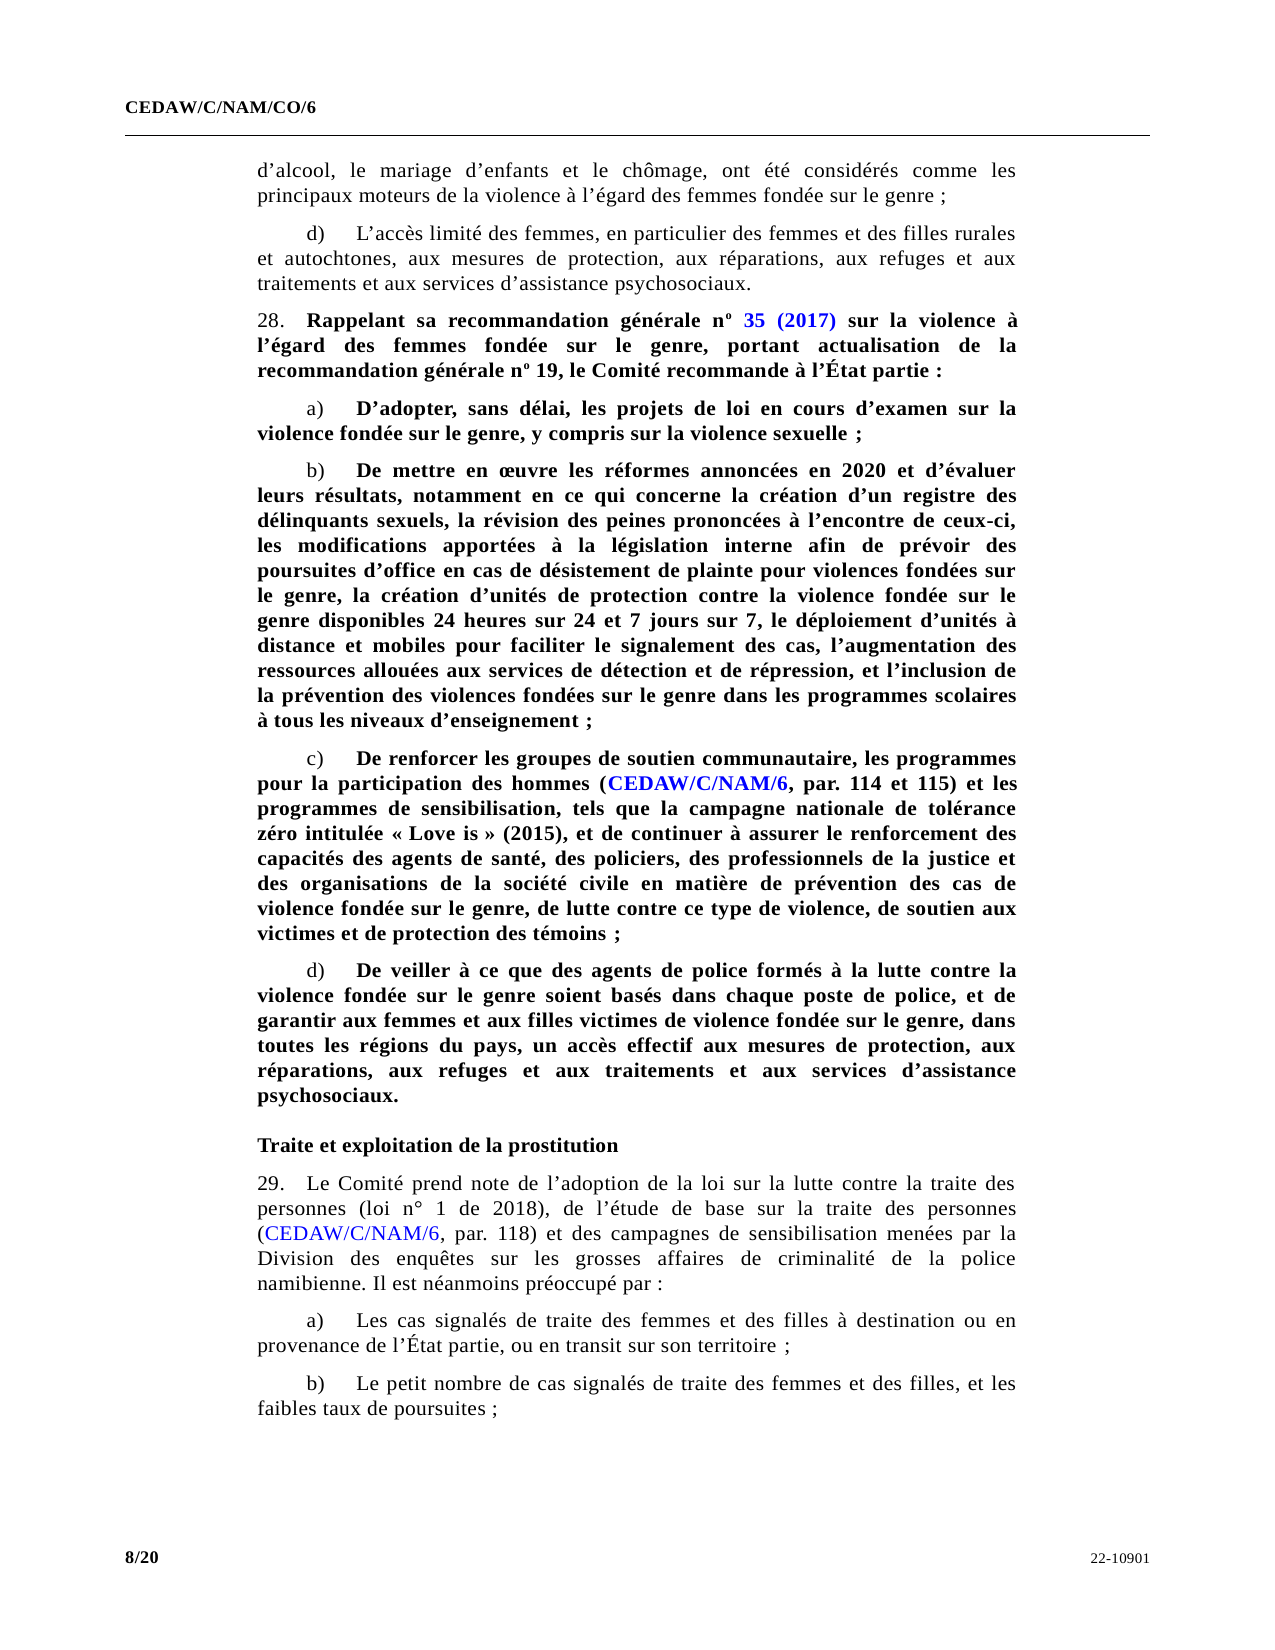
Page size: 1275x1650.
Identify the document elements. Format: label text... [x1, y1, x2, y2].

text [257, 157, 1018, 207]
text Traite et exploitation de la prostitution [125, 1132, 1019, 1157]
text a) D’adopter, sans délai, les projets de loi en cours d’examen sur la violence fondée sur le genre, y compris sur la violence sexuelle ; [257, 395, 1018, 445]
text c) De renforcer les groupes de soutien communautaire, les programmes pour la participation des hommes (CEDAW/C/NAM/6, par. 114 et 115) et les programmes de sensibilisation, tels que la campagne nationale de tolérance zéro intitulée « Love is » (2015), et de continuer à assurer le renforcement des capacités des agents de santé, des policiers, des professionnels de la justice et des organisations de la société civile en matière de prévention des cas de violence fondée sur le genre, de lutte contre ce type de violence, de soutien aux victimes et de protection des témoins ; [257, 745, 1018, 945]
text a) Les cas signalés de traite des femmes et des filles à destination ou en provenance de l’État partie, ou en transit sur son territoire ; [257, 1307, 1018, 1357]
text b) Le petit nombre de cas signalés de traite des femmes et des filles, et les faibles taux de poursuites ; [257, 1370, 1018, 1420]
text d) L’accès limité des femmes, en particulier des femmes et des filles rurales et autochtones, aux mesures de protection, aux réparations, aux refuges et aux traitements et aux services d’assistance psychosociaux. [257, 220, 1018, 295]
list Le Comité prend note de l’adoption de la loi sur la lutte contre la traite des personnes (loi n° 1 de 2018), de l’étude de base sur la traite des personnes (CEDAW/C/NAM/6, par. 118) et des campagnes de sensibilisation menées par la Division des enquêtes sur les grosses affaires de criminalité de la police namibienne. Il est néanmoins préoccupé par : [257, 1170, 1018, 1295]
text d) De veiller à ce que des agents de police formés à la lutte contre la violence fondée sur le genre soient basés dans chaque poste de police, et de garantir aux femmes et aux filles victimes de violence fondée sur le genre, dans toutes les régions du pays, un accès effectif aux mesures de protection, aux réparations, aux refuges et aux traitements et aux services d’assistance psychosociaux. [257, 957, 1018, 1107]
list Rappelant sa recommandation générale no 35 (2017) sur la violence à l’égard des femmes fondée sur le genre, portant actualisation de la recommandation générale no 19, le Comité recommande à l’État partie : [257, 307, 1018, 382]
text b) De mettre en œuvre les réformes annoncées en 2020 et d’évaluer leurs résultats, notamment en ce qui concerne la création d’un registre des délinquants sexuels, la révision des peines prononcées à l’encontre de ceux-ci, les modifications apportées à la législation interne afin de prévoir des poursuites d’office en cas de désistement de plainte pour violences fondées sur le genre, la création d’unités de protection contre la violence fondée sur le genre disponibles 24 heures sur 24 et 7 jours sur 7, le déploiement d’unités à distance et mobiles pour faciliter le signalement des cas, l’augmentation des ressources allouées aux services de détection et de répression, et l’inclusion de la prévention des violences fondées sur le genre dans les programmes scolaires à tous les niveaux d’enseignement ; [257, 457, 1018, 732]
